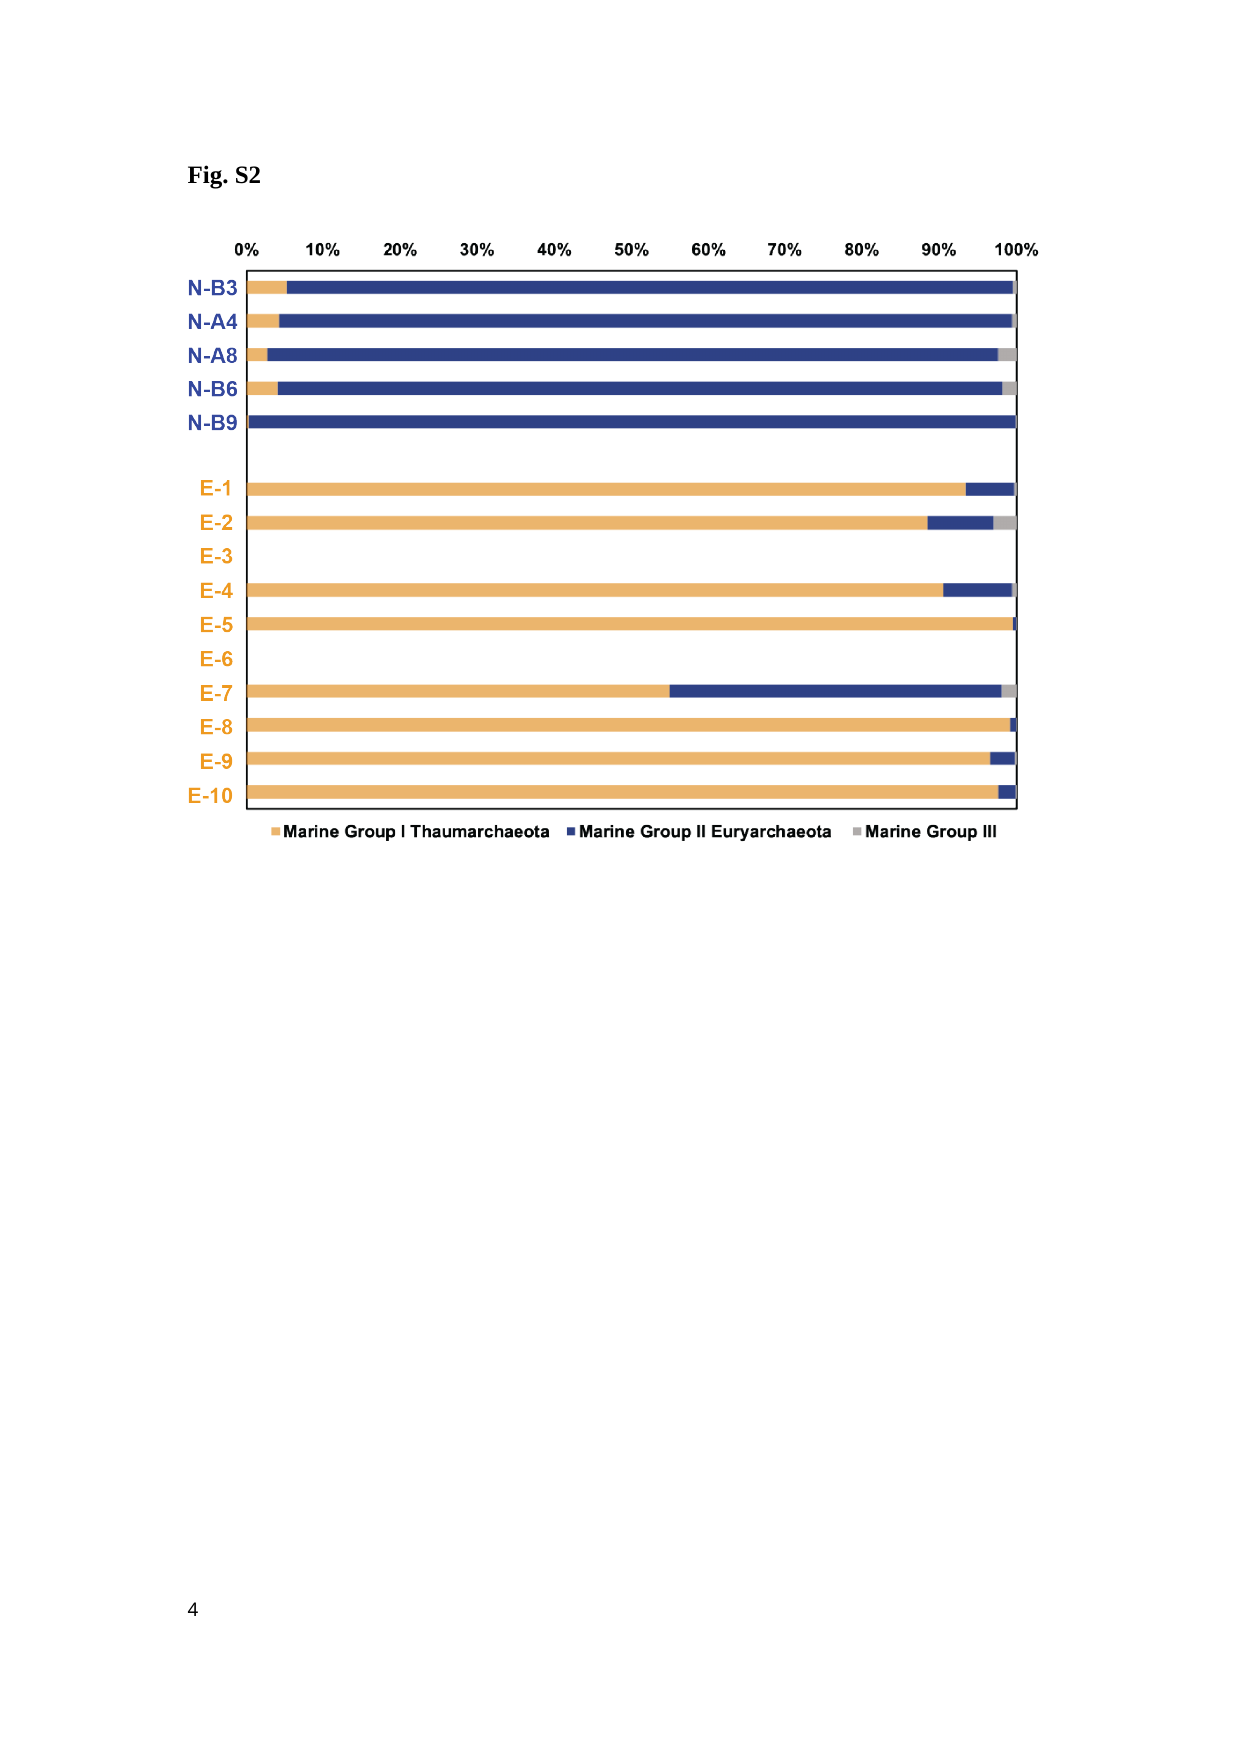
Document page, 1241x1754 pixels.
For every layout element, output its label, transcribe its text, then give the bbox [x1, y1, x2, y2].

picture [187, 231, 1053, 861]
text Fig. S2 [187, 158, 1053, 191]
